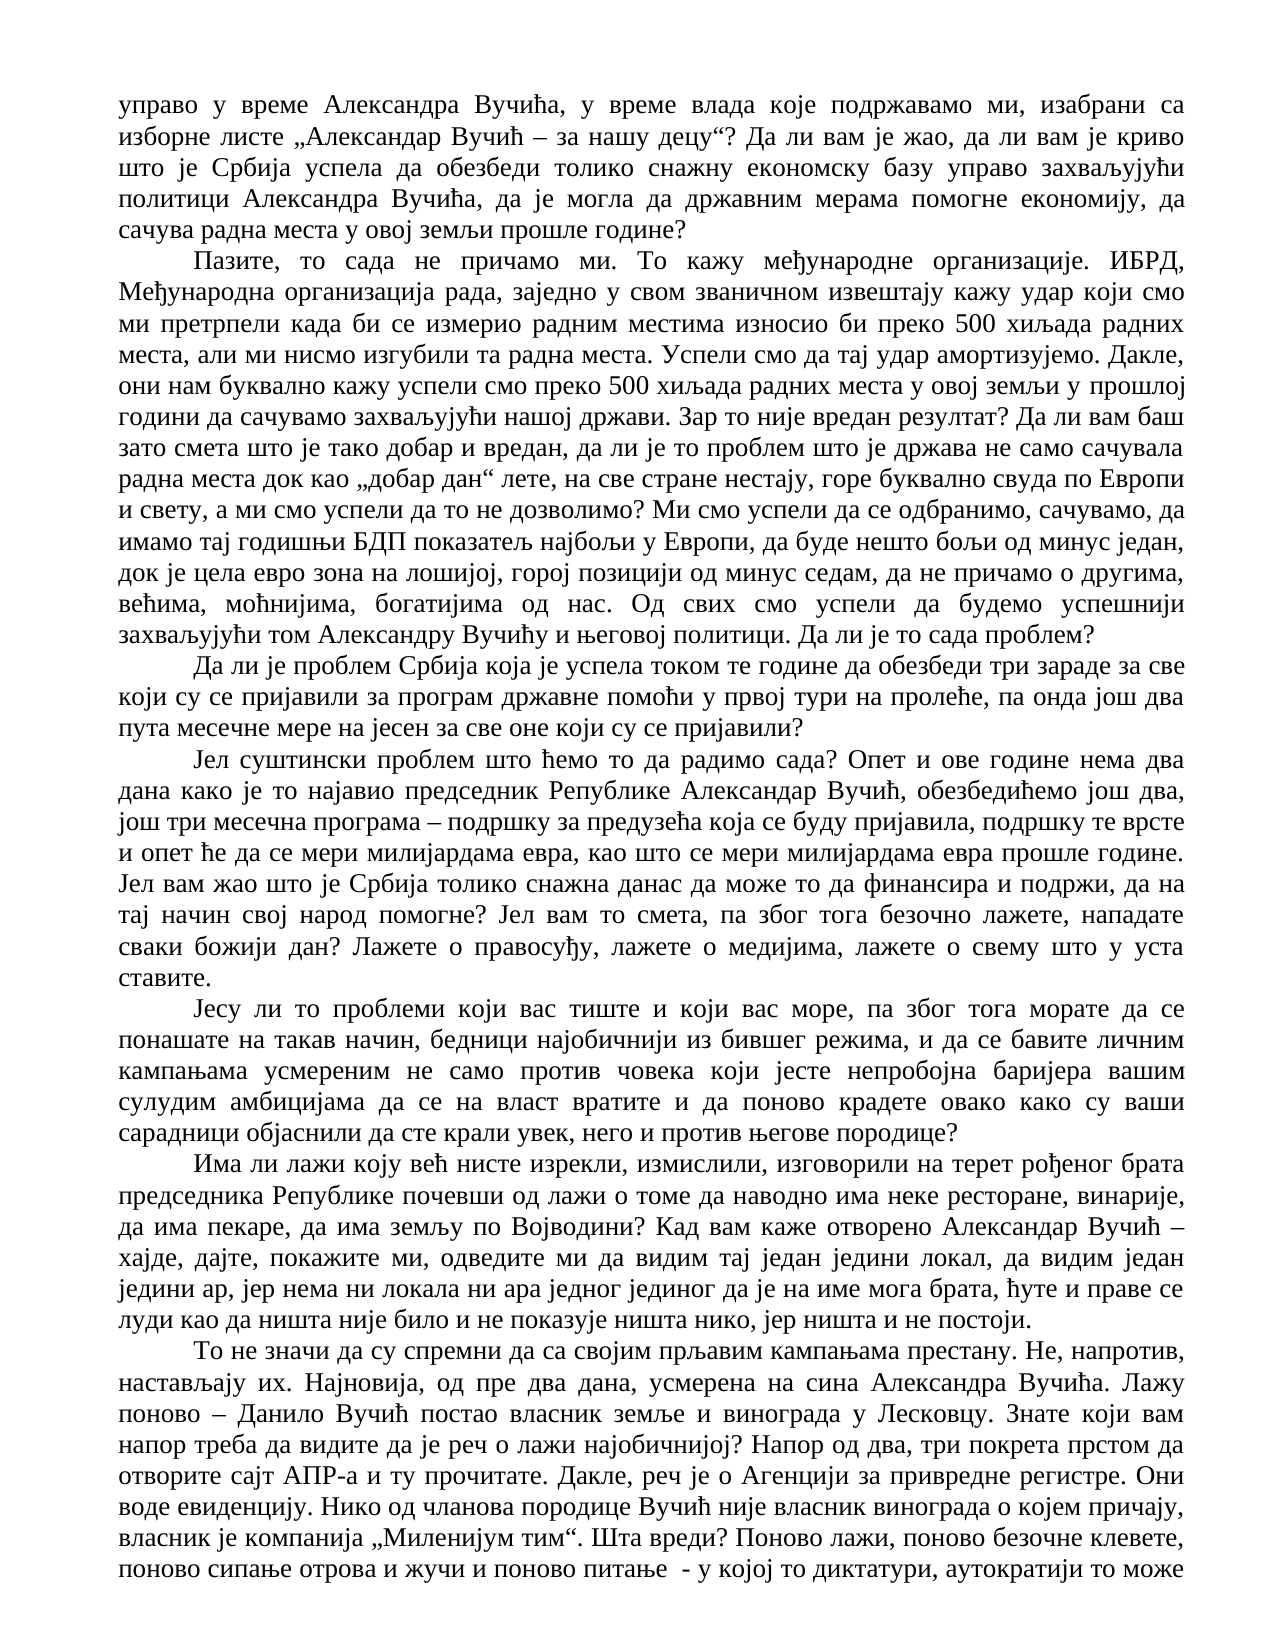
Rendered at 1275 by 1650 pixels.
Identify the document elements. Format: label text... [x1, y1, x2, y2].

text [118, 89, 1186, 244]
text Има ли лажи коју већ нисте изрекли, измислили, изговорили на терет рођеног брата председника Републике почевши од лажи о томе да наводно има неке ресторане, винарије, да има пекаре, да има земљу по Војводини? Кад вам каже отворено Александар Вучић – хајде, дајте, покажите ми, одведите ми да видим тај један једини локал, да видим један једини ар, јер нема ни локала ни ара једног јединог да је на име мога брата, ћуте и праве се луди као да ништа није било и не показује ништа нико, јер ништа и не постоји. [118, 1148, 1186, 1334]
text Јесу ли то проблеми који вас тиште и који вас море, па због тога морате да се понашате на такав начин, бедници најобичнији из бившег режима, и да се бавите личним кампањама усмереним не само против човека који јесте непробојна баријера вашим сулудим амбицијама да се на власт вратите и да поново крадете овако како су ваши сарадници објаснили да сте крали увек, него и против његове породице? [118, 992, 1186, 1148]
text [118, 1334, 1186, 1584]
text Јел суштински проблем што ћемо то да радимо сада? Опет и ове године нема два дана како је то најавио председник Републике Александар Вучић, обезбедићемо још два, још три месечна програма – подршку за предузећа која се буду пријавила, подршку те врсте и опет ће да се мери милијардама евра, као што се мери милијардама евра прошле године. Јел вам жао што је Србија толико снажна данас да може то да финансира и подржи, да на тај начин свој народ помогне? Јел вам то смета, па због тога безочно лажете, нападате сваки божији дан? Лажете о правосуђу, лажете о медијима, лажете о свему што у уста ставите. [118, 743, 1186, 992]
text Да ли је проблем Србија која је успела током те године да обезбеди три зараде за све који су се пријавили за програм државне помоћи у првој тури на пролеће, па онда још два пута месечне мере на јесен за све оне који су се пријавили? [118, 649, 1186, 743]
text Пазите, то сада не причамо ми. То кажу међународне организације. ИБРД, Међународна организација рада, заједно у свом званичном извештају кажу удар који смо ми претрпели када би се измерио радним местима износио би преко 500 хиљада радних места, али ми нисмо изгубили та радна места. Успели смо да тај удар амортизујемо. Дакле, они нам буквално кажу успели смо преко 500 хиљада радних места у овој земљи у прошлој години да сачувамо захваљујући нашој држави. Зар то није вредан резултат? Да ли вам баш зато смета што је тако добар и вредан, да ли је то проблем што је држава не само сачувала радна места док као „добар дан“ лете, на све стране нестају, горе буквално свуда по Европи и свету, а ми смо успели да то не дозволимо? Ми смо успели да се одбранимо, сачувамо, да имамо тај годишњи БДП показатељ најбољи у Европи, да буде нешто бољи од минус један, док је цела евро зона на лошијој, горој позицији од минус седам, да не причамо о другима, већима, моћнијима, богатијима од нас. Од свих смо успели да будемо успешнији захваљујући том Александру Вучићу и његовој политици. Да ли је то сада проблем? [118, 244, 1186, 649]
